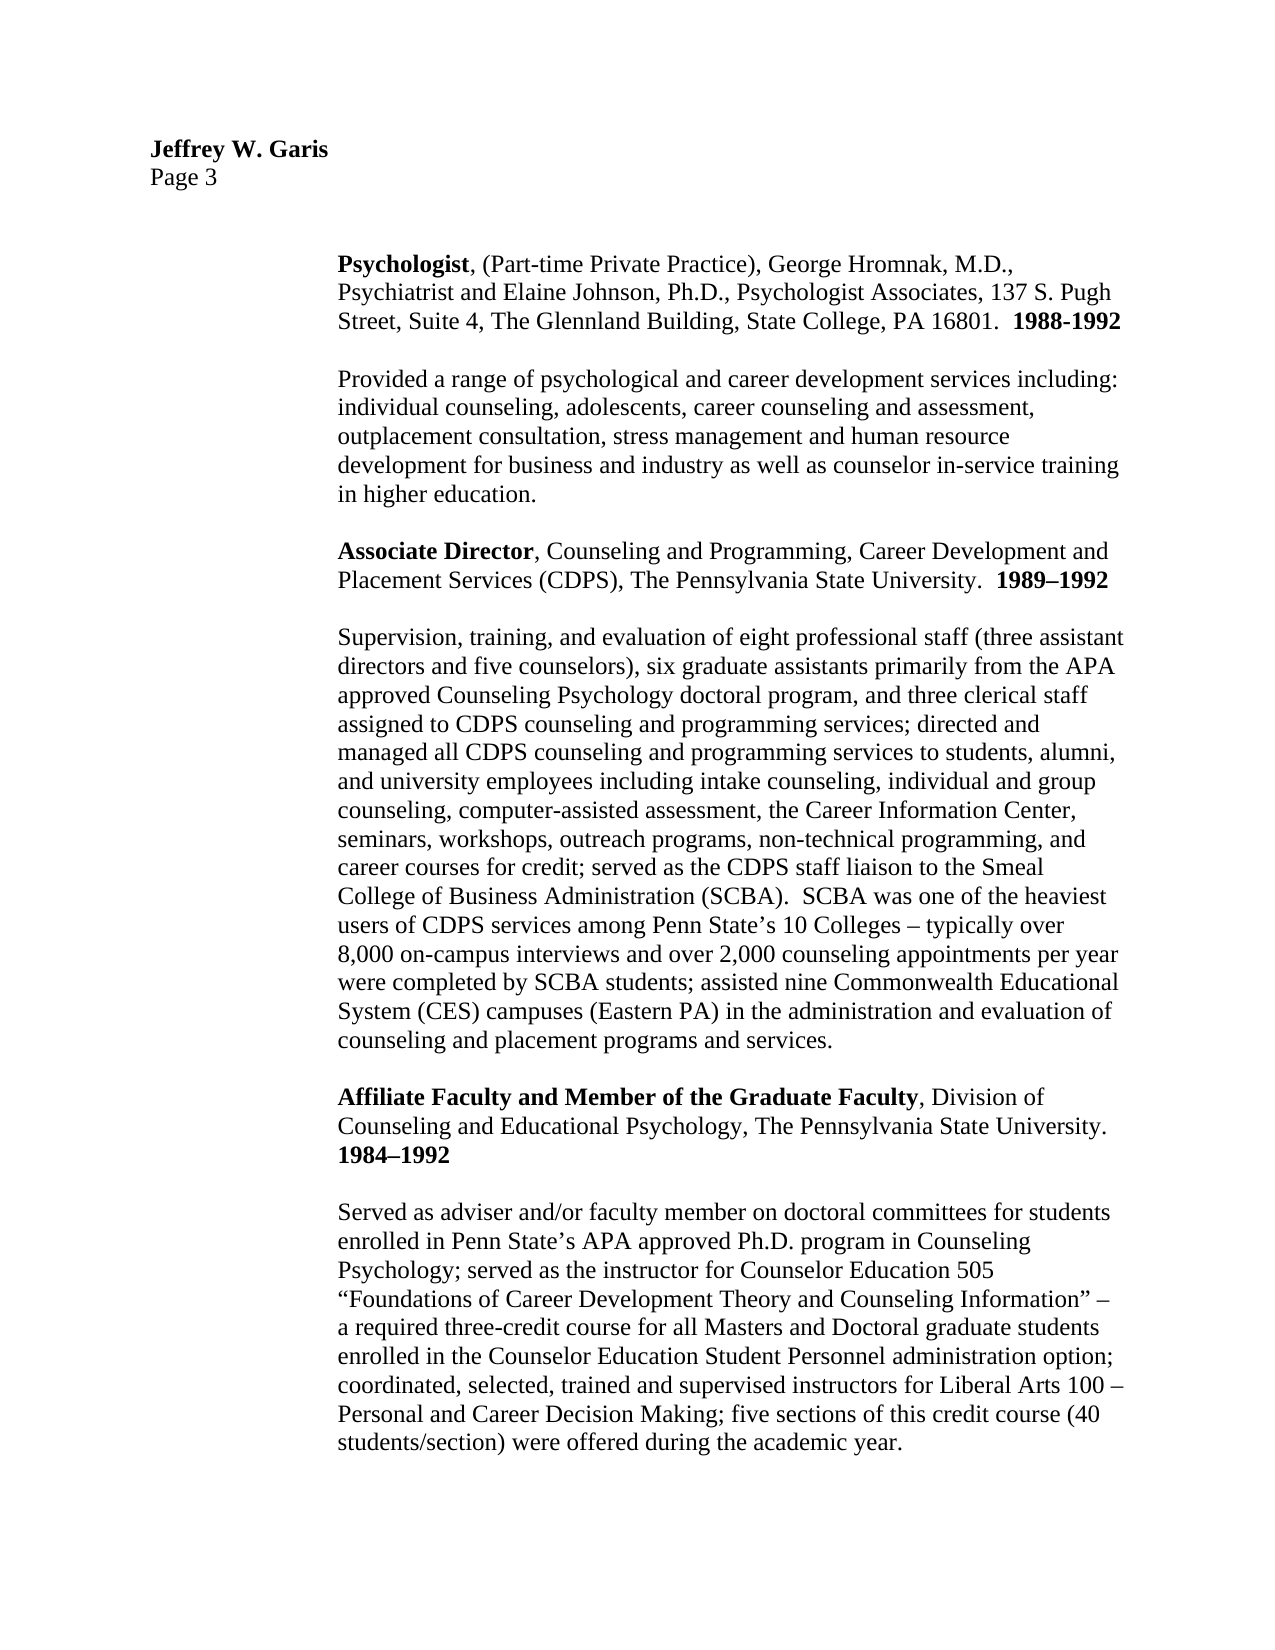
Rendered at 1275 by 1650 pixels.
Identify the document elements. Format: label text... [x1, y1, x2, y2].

text Page 3 [150, 162, 1125, 191]
text Psychologist, (Part-time Private Practice), George Hromnak, M.D., Psychiatrist and Elaine Johnson, Ph.D., Psychologist Associates, 137 S. Pugh Street, Suite 4, The Glennland Building, State College, PA 16801. 1988-1992 [337, 249, 1125, 335]
text Served as adviser and/or faculty member on doctoral committees for students enrolled in Penn State’s APA approved Ph.D. program in Counseling Psychology; served as the instructor for Counselor Education 505 “Foundations of Career Development Theory and Counseling Information” – a required three-credit course for all Masters and Doctoral graduate students enrolled in the Counselor Education Student Personnel administration option; coordinated, selected, trained and supervised instructors for Liberal Arts 100 – Personal and Career Decision Making; five sections of this credit course (40 students/section) were offered during the academic year. [337, 1197, 1125, 1456]
text Associate Director, Counseling and Programming, Career Development and Placement Services (CDPS), The Pennsylvania State University. 1989–1992 [337, 536, 1125, 594]
subtitle Jeffrey W. Garis [150, 134, 1125, 162]
text Supervision, training, and evaluation of eight professional staff (three assistant directors and five counselors), six graduate assistants primarily from the APA approved Counseling Psychology doctoral program, and three clerical staff assigned to CDPS counseling and programming services; directed and managed all CDPS counseling and programming services to students, alumni, and university employees including intake counseling, individual and group counseling, computer-assisted assessment, the Career Information Center, seminars, workshops, outreach programs, non-technical programming, and career courses for credit; served as the CDPS staff liaison to the Smeal College of Business Administration (SCBA). SCBA was one of the heaviest users of CDPS services among Penn State’s 10 Colleges – typically over 8,000 on-campus interviews and over 2,000 counseling appointments per year were completed by SCBA students; assisted nine Commonwealth Educational System (CES) campuses (Eastern PA) in the administration and evaluation of counseling and placement programs and services. [337, 622, 1125, 1054]
text Affiliate Faculty and Member of the Graduate Faculty, Division of Counseling and Educational Psychology, The Pennsylvania State University. 1984–1992 [337, 1082, 1125, 1169]
text Provided a range of psychological and career development services including: individual counseling, adolescents, career counseling and assessment, outplacement consultation, stress management and human resource development for business and industry as well as counselor in-service training in higher education. [337, 364, 1125, 507]
